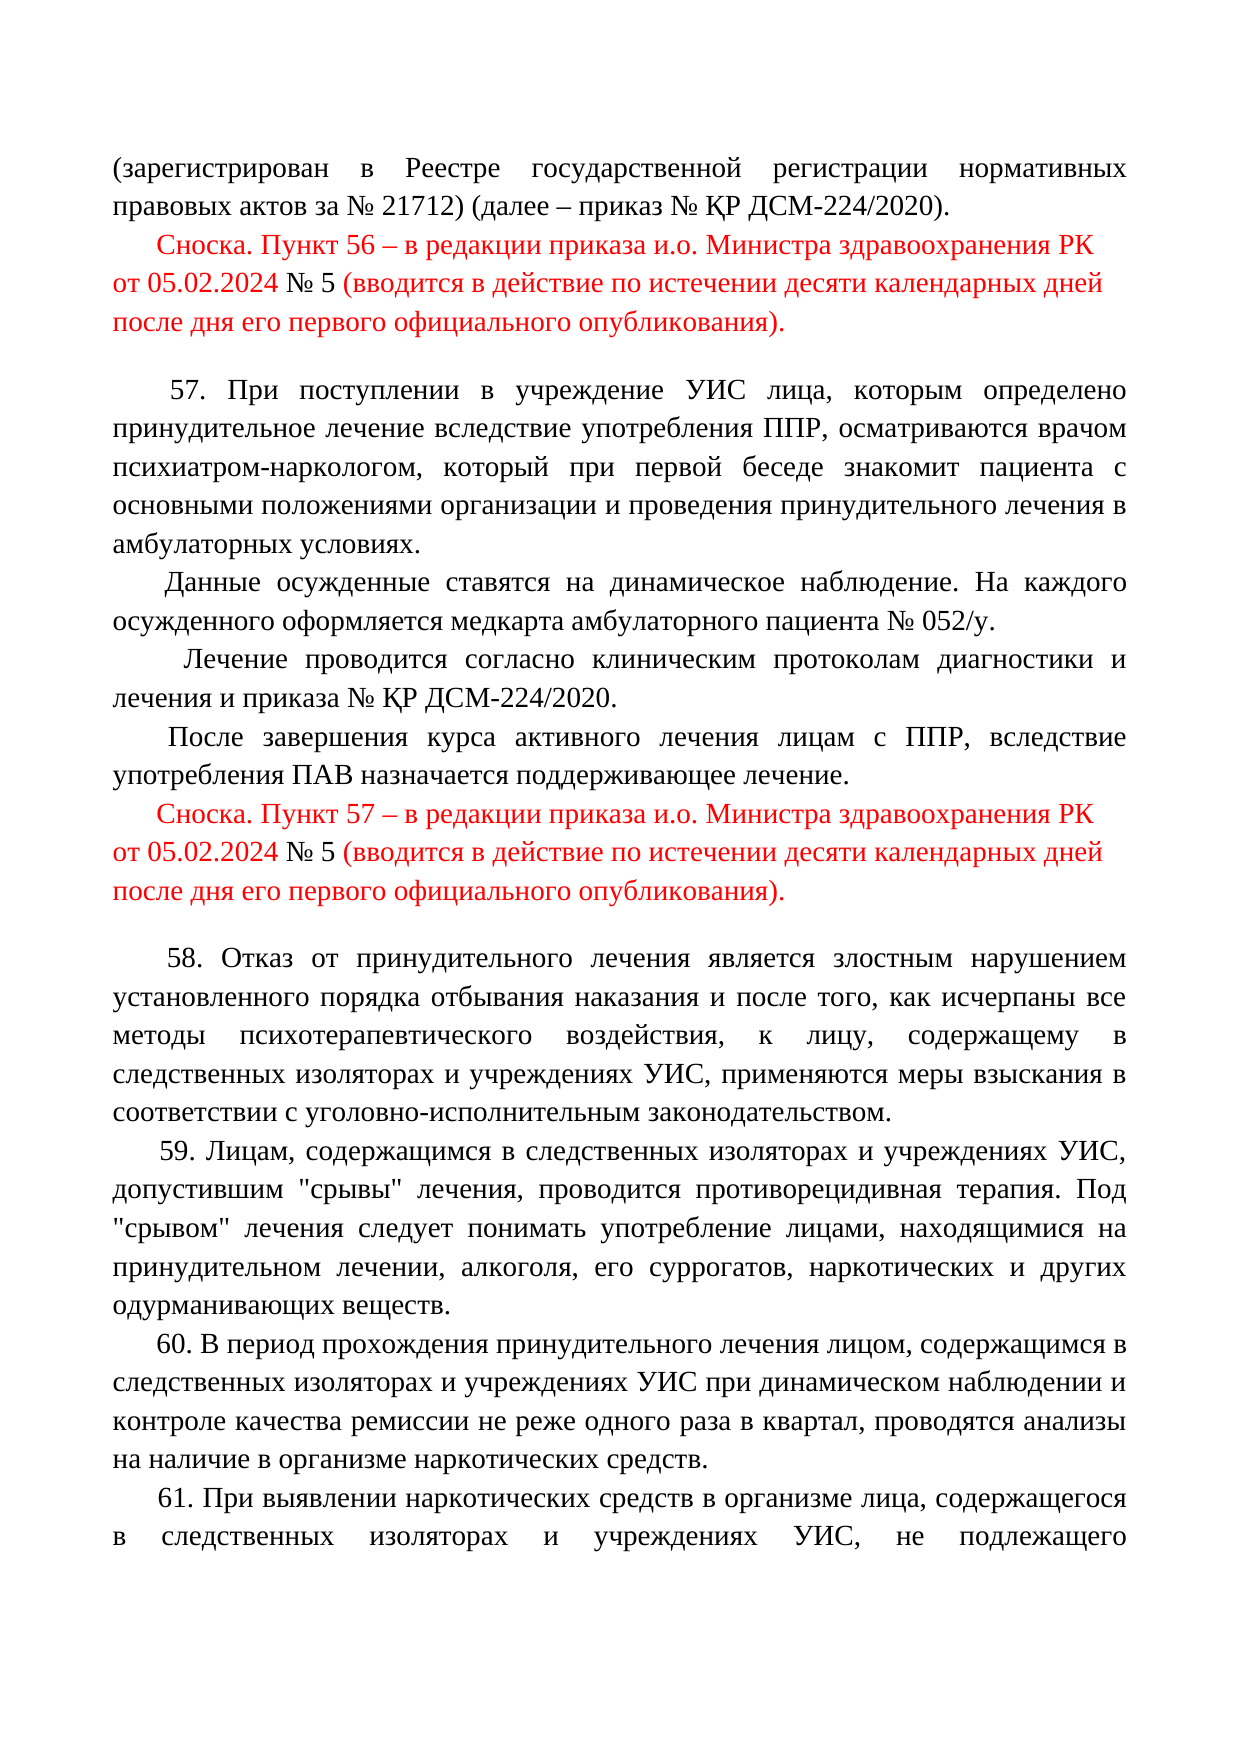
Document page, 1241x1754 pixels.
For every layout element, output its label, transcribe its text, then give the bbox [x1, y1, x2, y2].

text Сноска. Пункт 57 – в редакции приказа и.о. Министра здравоохранения РК от 05.02.2024 № 5 (вводится в действие по истечении десяти календарных дней после дня его первого официального опубликования). [112, 796, 1128, 937]
text 57. При поступлении в учреждение УИС лица, которым определено принудительное лечение вследствие употребления ППР, осматриваются врачом психиатром-наркологом, который при первой беседе знакомит пациента с основными положениями организации и проведения принудительного лечения в амбулаторных условиях. [112, 372, 1128, 559]
text 59. Лицам, содержащимся в следственных изоляторах и учреждениях УИС, допустившим "срывы" лечения, проводится противорецидивная терапия. Под "срывом" лечения следует понимать употребление лицами, находящимися на принудительном лечении, алкоголя, его суррогатов, наркотических и других одурманивающих веществ. [112, 1133, 1128, 1321]
text Данные осужденные ставятся на динамическое наблюдение. На каждого осужденного оформляется медкарта амбулаторного пациента № 052/у. [112, 564, 1128, 637]
text После завершения курса активного лечения лицам с ППР, вследствие употребления ПАВ назначается поддерживающее лечение. [112, 719, 1128, 791]
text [112, 150, 1128, 222]
text Сноска. Пункт 56 – в редакции приказа и.о. Министра здравоохранения РК от 05.02.2024 № 5 (вводится в действие по истечении десяти календарных дней после дня его первого официального опубликования). [112, 227, 1128, 368]
text 58. Отказ от принудительного лечения является злостным нарушением установленного порядка отбывания наказания и после того, как исчерпаны все методы психотерапевтического воздействия, к лицу, содержащему в следственных изоляторах и учреждениях УИС, применяются меры взыскания в соответствии с уголовно-исполнительным законодательством. [112, 940, 1128, 1128]
text Лечение проводится согласно клиническим протоколам диагностики и лечения и приказа № ҚР ДСМ-224/2020. [112, 642, 1128, 714]
text 60. В период прохождения принудительного лечения лицом, содержащимся в следственных изоляторах и учреждениях УИС при динамическом наблюдении и контроле качества ремиссии не реже одного раза в квартал, проводятся анализы на наличие в организме наркотических средств. [112, 1326, 1128, 1475]
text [112, 1480, 1128, 1552]
